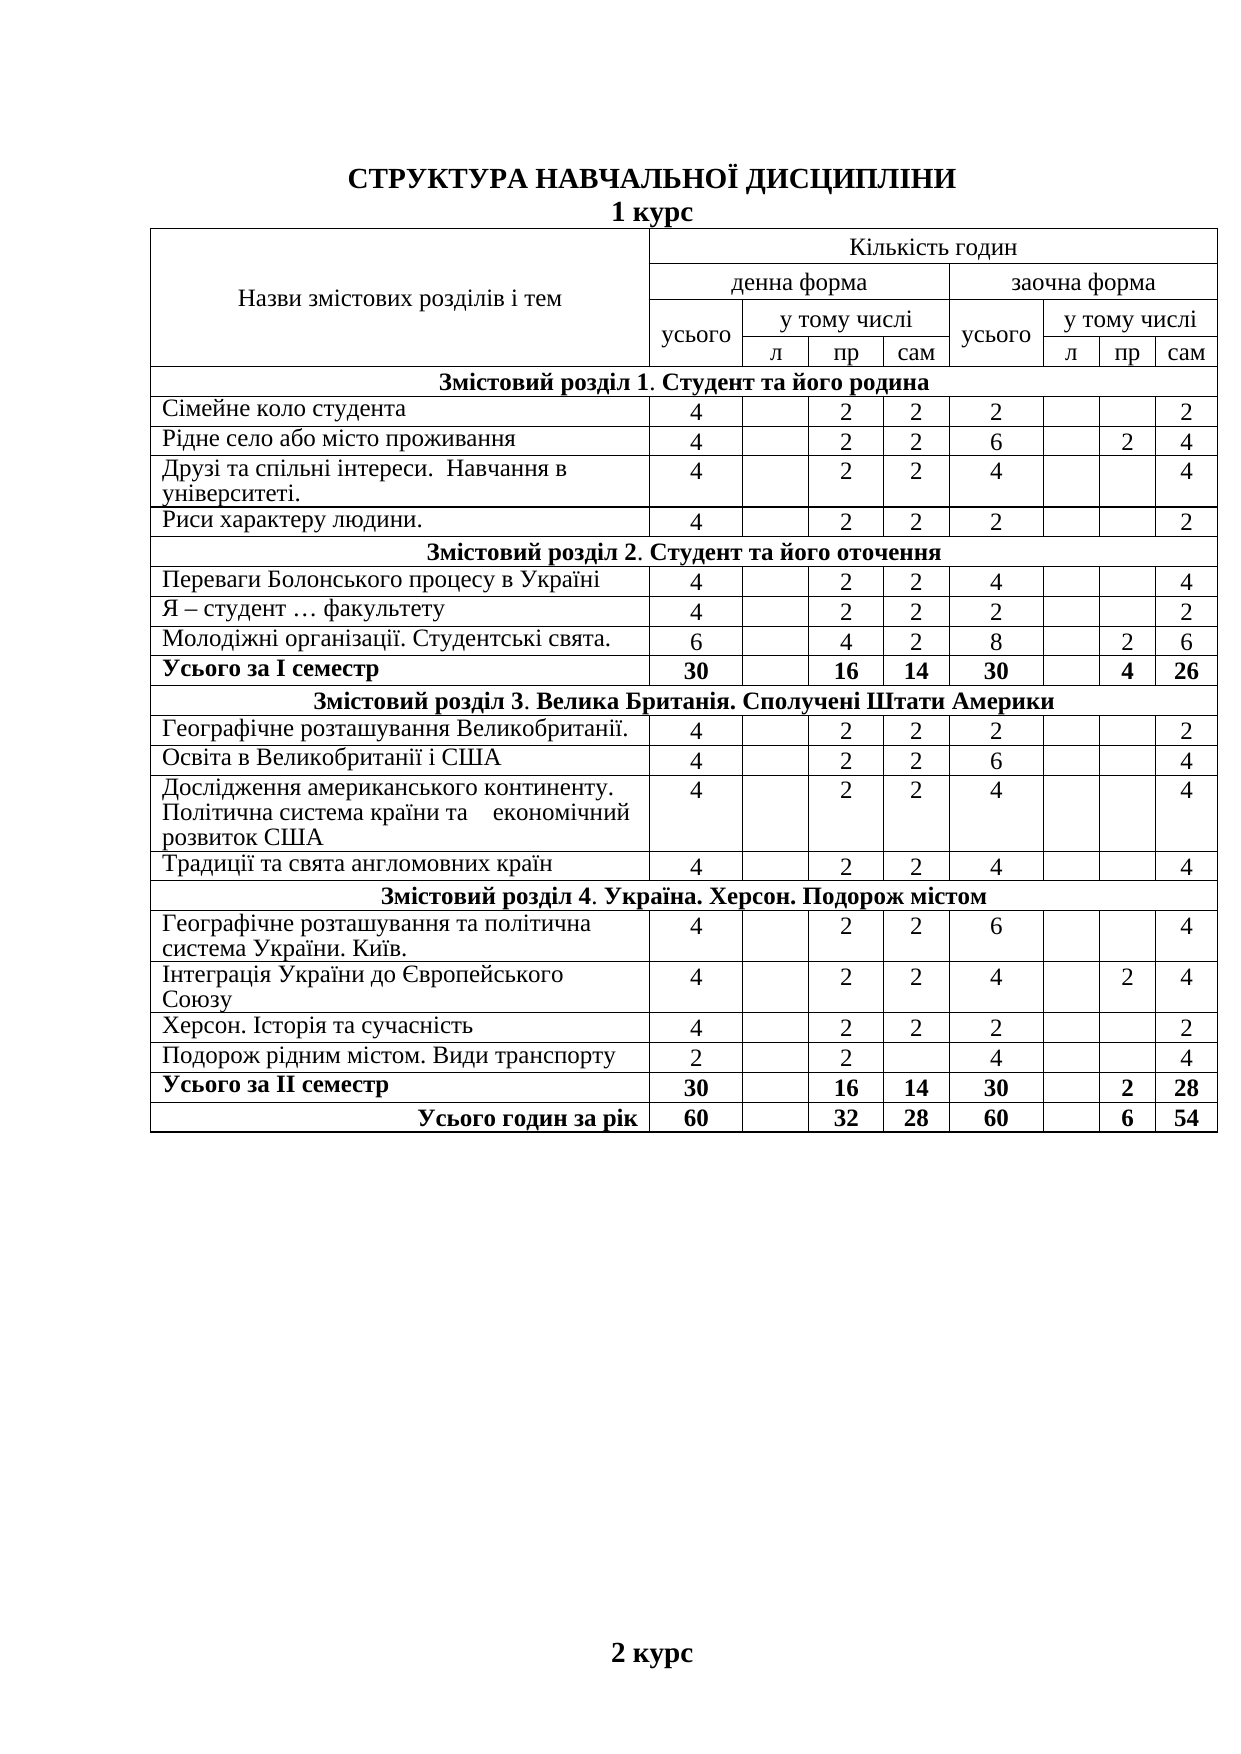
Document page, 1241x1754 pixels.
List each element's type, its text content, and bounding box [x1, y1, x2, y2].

table_cell 2 [884, 746, 949, 774]
table_cell [743, 716, 808, 745]
table_cell денна форма [650, 264, 949, 299]
table_cell 2 [884, 508, 949, 536]
table_cell 2 [884, 776, 949, 851]
table_cell 2 [884, 911, 949, 961]
table_cell пр [809, 337, 883, 366]
table_header Кількість годин [650, 229, 1217, 263]
table_cell 4 [1156, 776, 1217, 851]
table_cell 2 [884, 852, 949, 880]
table_cell [1044, 567, 1099, 596]
table_cell Географічне розташування та політична система України. Київ. [151, 911, 649, 961]
table_cell [743, 1043, 808, 1072]
table_cell Сімейне коло студента [151, 397, 649, 426]
table_cell 4 [650, 1013, 742, 1042]
table_cell 6 [950, 911, 1043, 961]
table_cell Друзі та спільні інтереси. Навчання в університеті. [151, 456, 649, 506]
table_cell [743, 627, 808, 655]
table_cell [1044, 852, 1099, 880]
table_cell [1044, 397, 1099, 426]
table_cell Усього годин за рік [151, 1103, 649, 1131]
table_cell Змістовий розділ 1. Студент та його родина [151, 367, 1217, 396]
table_cell 14 [884, 656, 949, 685]
table_cell 4 [650, 852, 742, 880]
table_cell 30 [950, 656, 1043, 685]
table_cell [743, 656, 808, 685]
table_cell 4 [950, 456, 1043, 506]
table_cell 2 [1156, 508, 1217, 536]
table_cell [1044, 1043, 1099, 1072]
table_cell 2 [950, 508, 1043, 536]
table_cell [1044, 746, 1099, 774]
table_cell [1100, 716, 1155, 745]
table_cell [743, 911, 808, 961]
table_cell Я – студент … факультету [151, 597, 649, 626]
table_cell 2 [809, 567, 883, 596]
table_cell Дослідження американського континенту. Політична система країни та економічний розвиток США [151, 776, 649, 851]
table_cell 16 [809, 656, 883, 685]
table_cell 60 [650, 1103, 742, 1131]
table_cell 6 [1156, 627, 1217, 655]
table_cell Змістовий розділ 2. Студент та його оточення [151, 537, 1217, 566]
table_cell 4 [650, 911, 742, 961]
table_cell 4 [1156, 1043, 1217, 1072]
table_cell 2 [809, 962, 883, 1012]
table_cell сам [884, 337, 949, 366]
table_cell Молодіжні організації. Студентські свята. [151, 627, 649, 655]
table_cell 4 [650, 397, 742, 426]
table_cell 4 [650, 776, 742, 851]
table_cell [1044, 656, 1099, 685]
table_cell 4 [650, 746, 742, 774]
table_cell [1044, 627, 1099, 655]
table_cell у тому числі [1044, 300, 1217, 336]
table_cell [743, 456, 808, 506]
table_cell [1100, 508, 1155, 536]
table_cell [1044, 1013, 1099, 1042]
table_cell [1044, 508, 1099, 536]
table_cell 4 [650, 567, 742, 596]
table_cell 2 [884, 1013, 949, 1042]
table_cell 2 [1100, 627, 1155, 655]
table_cell [743, 962, 808, 1012]
table_cell 2 [809, 746, 883, 774]
table_cell 30 [650, 656, 742, 685]
table_cell 2 [1100, 1073, 1155, 1102]
table_cell [743, 508, 808, 536]
table_cell Змістовий розділ 4. Україна. Херсон. Подорож містом [151, 881, 1217, 910]
table_cell 14 [884, 1073, 949, 1102]
table_cell [1044, 456, 1099, 506]
table_cell [1044, 597, 1099, 626]
table_cell [1100, 746, 1155, 774]
table_cell 2 [1156, 397, 1217, 426]
table_cell [743, 427, 808, 455]
table_cell усього [650, 300, 742, 366]
table_cell 4 [650, 456, 742, 506]
table_cell 4 [950, 1043, 1043, 1072]
table_cell 6 [1100, 1103, 1155, 1131]
table_cell [884, 1043, 949, 1072]
table_cell Подорож рідним містом. Види транспорту [151, 1043, 649, 1072]
table_cell [1100, 456, 1155, 506]
table_cell [743, 746, 808, 774]
table_cell 4 [1156, 852, 1217, 880]
table_cell 4 [1156, 456, 1217, 506]
table_cell 2 [809, 456, 883, 506]
table_cell 4 [650, 427, 742, 455]
table_cell Змістовий розділ 3. Велика Британія. Сполучені Штати Америки [151, 686, 1217, 715]
table_cell пр [1100, 337, 1155, 366]
table_cell [1100, 397, 1155, 426]
table_cell [743, 776, 808, 851]
table_cell л [743, 337, 808, 366]
table_cell [1044, 1103, 1099, 1131]
table_cell 32 [809, 1103, 883, 1131]
table_cell 2 [1156, 716, 1217, 745]
table_cell Усього за ІІ семестр [151, 1073, 649, 1102]
text СТРУКТУРА НАВЧАЛЬНОЇ ДИСЦИПЛІНИ [150, 161, 1154, 194]
table_cell 30 [650, 1073, 742, 1102]
table_header Назви змістових розділів і тем [151, 229, 649, 366]
table_cell 4 [950, 776, 1043, 851]
table_cell 54 [1156, 1103, 1217, 1131]
table_cell 4 [650, 962, 742, 1012]
table_cell 2 [809, 716, 883, 745]
table_cell [1044, 911, 1099, 961]
table_cell 30 [950, 1073, 1043, 1102]
table_cell 28 [1156, 1073, 1217, 1102]
table_cell [1100, 852, 1155, 880]
table_cell 2 [884, 397, 949, 426]
table_cell Традиції та свята англомовних країн [151, 852, 649, 880]
table_cell сам [1156, 337, 1217, 366]
table_cell 2 [809, 911, 883, 961]
table_cell Херсон. Історія та сучасність [151, 1013, 649, 1042]
table_cell 4 [809, 627, 883, 655]
table_cell 4 [1100, 656, 1155, 685]
table_cell Усього за І семестр [151, 656, 649, 685]
table_cell 6 [950, 427, 1043, 455]
table_cell [743, 1073, 808, 1102]
table_cell 2 [809, 1013, 883, 1042]
table_cell 4 [1156, 567, 1217, 596]
table_cell 2 [950, 397, 1043, 426]
table_cell усього [950, 300, 1043, 366]
table_cell 6 [650, 627, 742, 655]
table_cell [1044, 1073, 1099, 1102]
table_cell 2 [884, 716, 949, 745]
table_cell [1100, 1043, 1155, 1072]
table_cell 2 [884, 597, 949, 626]
table_cell 2 [1100, 427, 1155, 455]
table_cell [1044, 962, 1099, 1012]
table_cell 4 [1156, 962, 1217, 1012]
table_cell 2 [650, 1043, 742, 1072]
table_cell 2 [1100, 962, 1155, 1012]
table_cell 2 [950, 1013, 1043, 1042]
table_cell 4 [1156, 746, 1217, 774]
table_cell [743, 597, 808, 626]
table_cell Рідне село або місто проживання [151, 427, 649, 455]
table_cell [1044, 716, 1099, 745]
table_cell Риси характеру людини. [151, 508, 649, 536]
table_cell у тому числі [743, 300, 949, 336]
table_cell 2 [950, 597, 1043, 626]
text 2 курс [150, 1636, 1154, 1669]
table_cell 2 [884, 962, 949, 1012]
table_cell 26 [1156, 656, 1217, 685]
table_cell Переваги Болонського процесу в Україні [151, 567, 649, 596]
table_cell 60 [950, 1103, 1043, 1131]
table_cell 4 [650, 508, 742, 536]
table_cell 2 [884, 456, 949, 506]
table_cell 4 [1156, 427, 1217, 455]
table_cell 16 [809, 1073, 883, 1102]
table_cell 2 [1156, 1013, 1217, 1042]
table_cell 28 [884, 1103, 949, 1131]
text 1 курс [150, 194, 1154, 228]
table_cell Інтеграція України до Європейського Союзу [151, 962, 649, 1012]
table_cell [743, 567, 808, 596]
table_cell Освіта в Великобританії і США [151, 746, 649, 774]
table_cell [743, 1103, 808, 1131]
table_cell 2 [950, 716, 1043, 745]
table_cell 8 [950, 627, 1043, 655]
table_cell [743, 1013, 808, 1042]
table_cell заочна форма [950, 264, 1217, 299]
table_cell 2 [1156, 597, 1217, 626]
table_cell [1044, 776, 1099, 851]
table_cell Географічне розташування Великобританії. [151, 716, 649, 745]
table_cell 2 [884, 427, 949, 455]
table_cell 2 [809, 1043, 883, 1072]
table_cell [1100, 911, 1155, 961]
table_cell [1100, 597, 1155, 626]
table_cell [743, 852, 808, 880]
table_cell 4 [950, 567, 1043, 596]
table_cell 2 [809, 776, 883, 851]
table_cell 2 [809, 852, 883, 880]
table_cell 2 [809, 508, 883, 536]
table_cell 2 [884, 627, 949, 655]
table_cell 4 [950, 962, 1043, 1012]
table_cell 2 [809, 427, 883, 455]
table_cell 4 [650, 597, 742, 626]
table_cell 2 [884, 567, 949, 596]
table_cell 4 [950, 852, 1043, 880]
table_cell 2 [809, 397, 883, 426]
table_cell [1100, 776, 1155, 851]
table_cell 4 [1156, 911, 1217, 961]
table_cell [743, 397, 808, 426]
table_cell [1100, 1013, 1155, 1042]
table_cell 4 [650, 716, 742, 745]
table_cell 2 [809, 597, 883, 626]
table_cell [1044, 427, 1099, 455]
table_cell л [1044, 337, 1099, 366]
table_cell 6 [950, 746, 1043, 774]
table_cell [1100, 567, 1155, 596]
